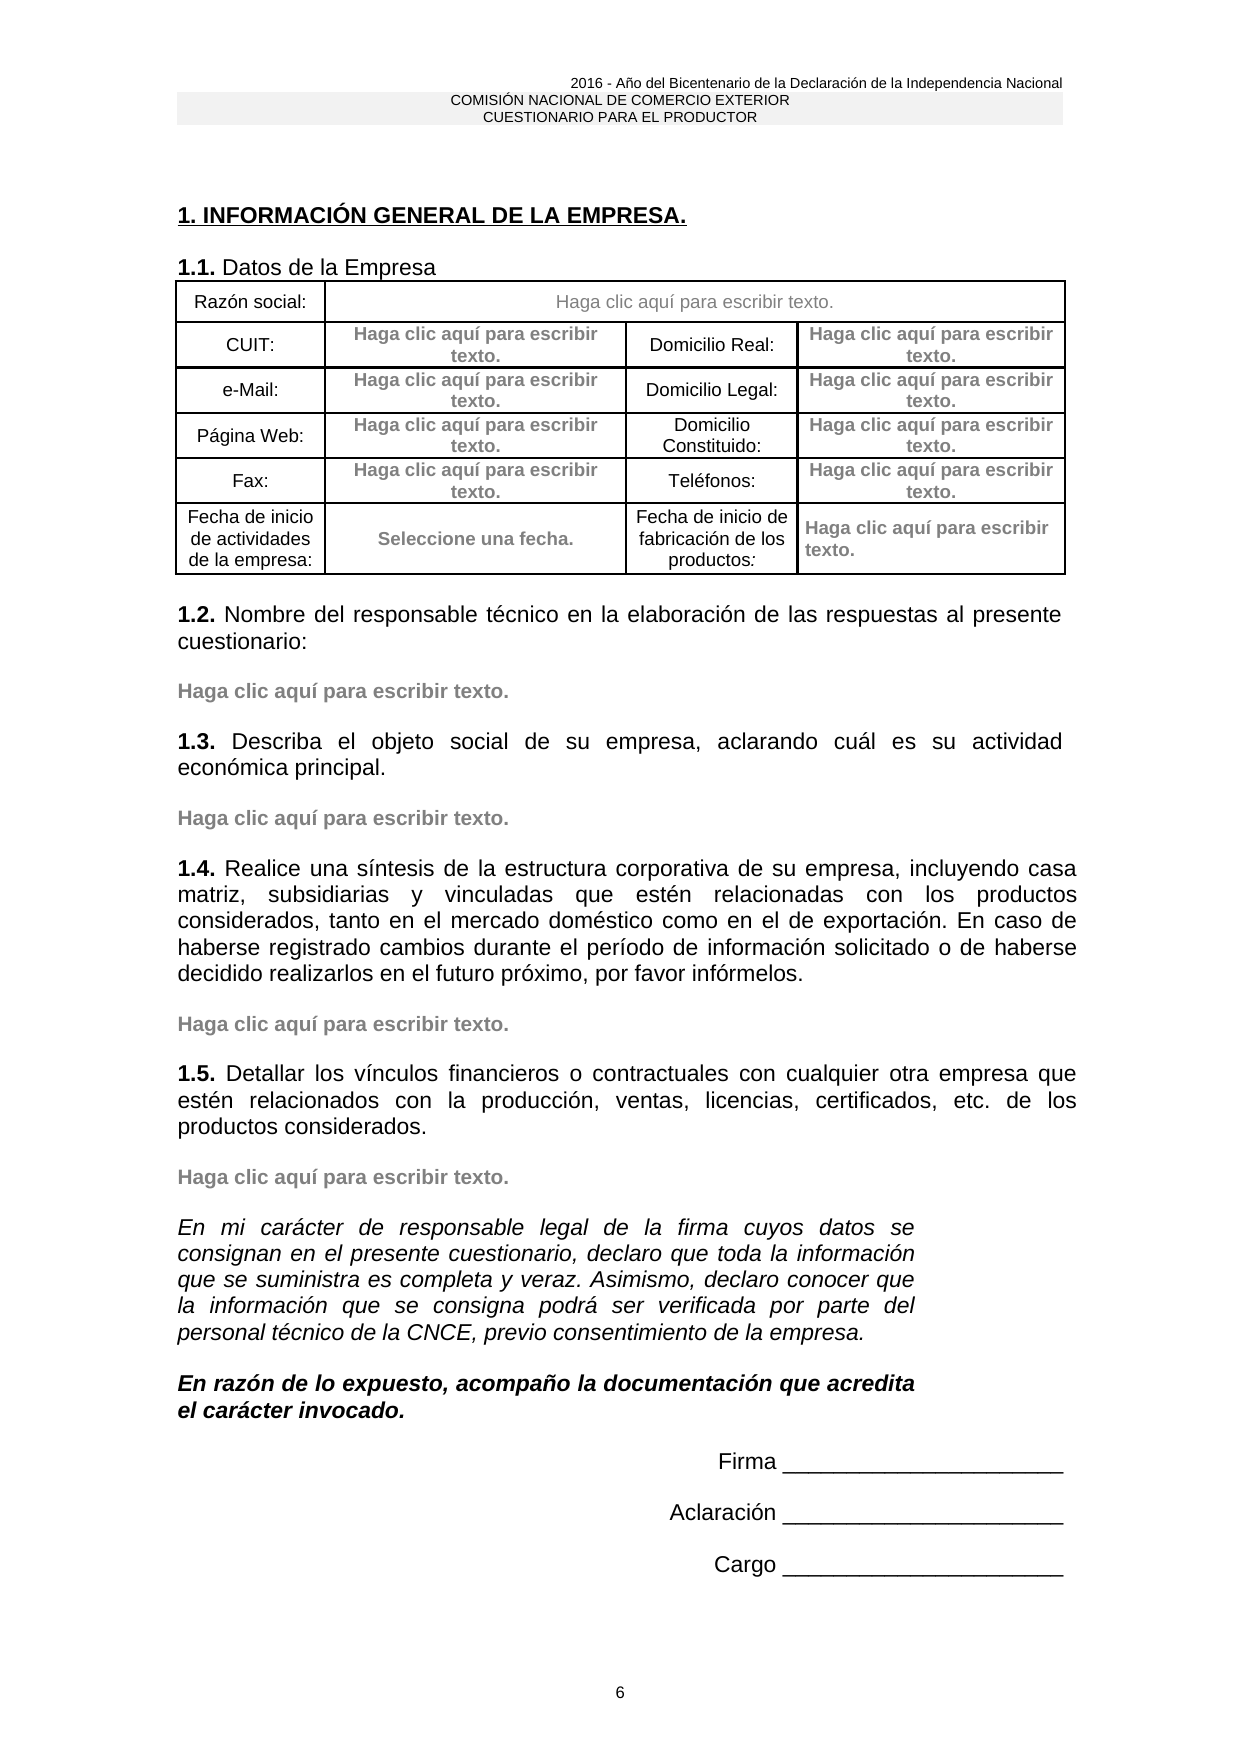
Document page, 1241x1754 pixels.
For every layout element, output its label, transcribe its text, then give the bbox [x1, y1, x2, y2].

text 1.5. Detallar los vínculos financieros o contractuales con cualquier otra empresa que estén relacionados con la producción, ventas, licencias, certificados, etc. de los productos considerados. [177, 1060, 1078, 1139]
text Firma ______________________ [177, 1448, 1063, 1474]
table_header Haga clic aquí para escribir texto. [326, 282, 1064, 321]
text Cargo ______________________ [177, 1551, 1063, 1577]
table_cell Haga clic aquí para escribir texto. [799, 504, 1064, 573]
text 1. INFORMACIÓN GENERAL DE LA EMPRESA. [177, 202, 1063, 228]
table_cell Domicilio Legal: [627, 369, 796, 412]
text Haga clic aquí para escribir texto. [177, 806, 1063, 830]
text 1.2. Nombre del responsable técnico en la elaboración de las respuestas al presente cuestionario: [177, 601, 1063, 654]
table_cell Domicilio Constituido: [627, 414, 796, 457]
table_cell Fax: [177, 459, 324, 502]
table_cell Haga clic aquí para escribir texto. [799, 459, 1064, 502]
text Haga clic aquí para escribir texto. [177, 679, 1063, 703]
table_header Razón social: [177, 282, 324, 321]
table_cell Haga clic aquí para escribir texto. [326, 414, 625, 457]
table_cell Haga clic aquí para escribir texto. [799, 369, 1064, 412]
table_cell CUIT: [177, 323, 324, 366]
text Aclaración ______________________ [177, 1499, 1063, 1526]
table_cell Seleccione una fecha. [326, 504, 625, 573]
table_cell Haga clic aquí para escribir texto. [326, 459, 625, 502]
table_cell Domicilio Real: [627, 323, 796, 366]
table_cell Haga clic aquí para escribir texto. [326, 323, 625, 366]
table_cell Página Web: [177, 414, 324, 457]
table_cell Haga clic aquí para escribir texto. [799, 414, 1064, 457]
text 1.4. Realice una síntesis de la estructura corporativa de su empresa, incluyendo casa matriz, subsidiarias y vinculadas que estén relacionadas con los productos considerados, tanto en el mercado doméstico como en el de exportación. En caso de haberse registrado cambios durante el período de información solicitado o de haberse decidido realizarlos en el futuro próximo, por favor infórmelos. [177, 855, 1078, 986]
table_cell Haga clic aquí para escribir texto. [799, 323, 1064, 366]
table_cell Fecha de inicio de actividades de la empresa: [177, 504, 324, 573]
text 1.1. Datos de la Empresa [177, 253, 1063, 280]
text Haga clic aquí para escribir texto. [177, 1011, 1078, 1035]
text En mi carácter de responsable legal de la firma cuyos datos se consignan en el presente cuestionario, declaro que toda la información que se suministra es completa y veraz. Asimismo, declaro conocer que la información que se consigna podrá ser verificada por parte del personal técnico de la CNCE, previo consentimiento de la empresa. [177, 1213, 915, 1345]
table_cell Haga clic aquí para escribir texto. [326, 369, 625, 412]
table_cell e-Mail: [177, 369, 324, 412]
text En razón de lo expuesto, acompaño la documentación que acredita el carácter invocado. [177, 1370, 915, 1423]
text Haga clic aquí para escribir texto. [177, 1164, 1078, 1188]
table_cell Teléfonos: [627, 459, 796, 502]
table_cell Fecha de inicio de fabricación de los productos: [627, 504, 796, 573]
text 1.3. Describa el objeto social de su empresa, aclarando cuál es su actividad económica principal. [177, 728, 1063, 781]
